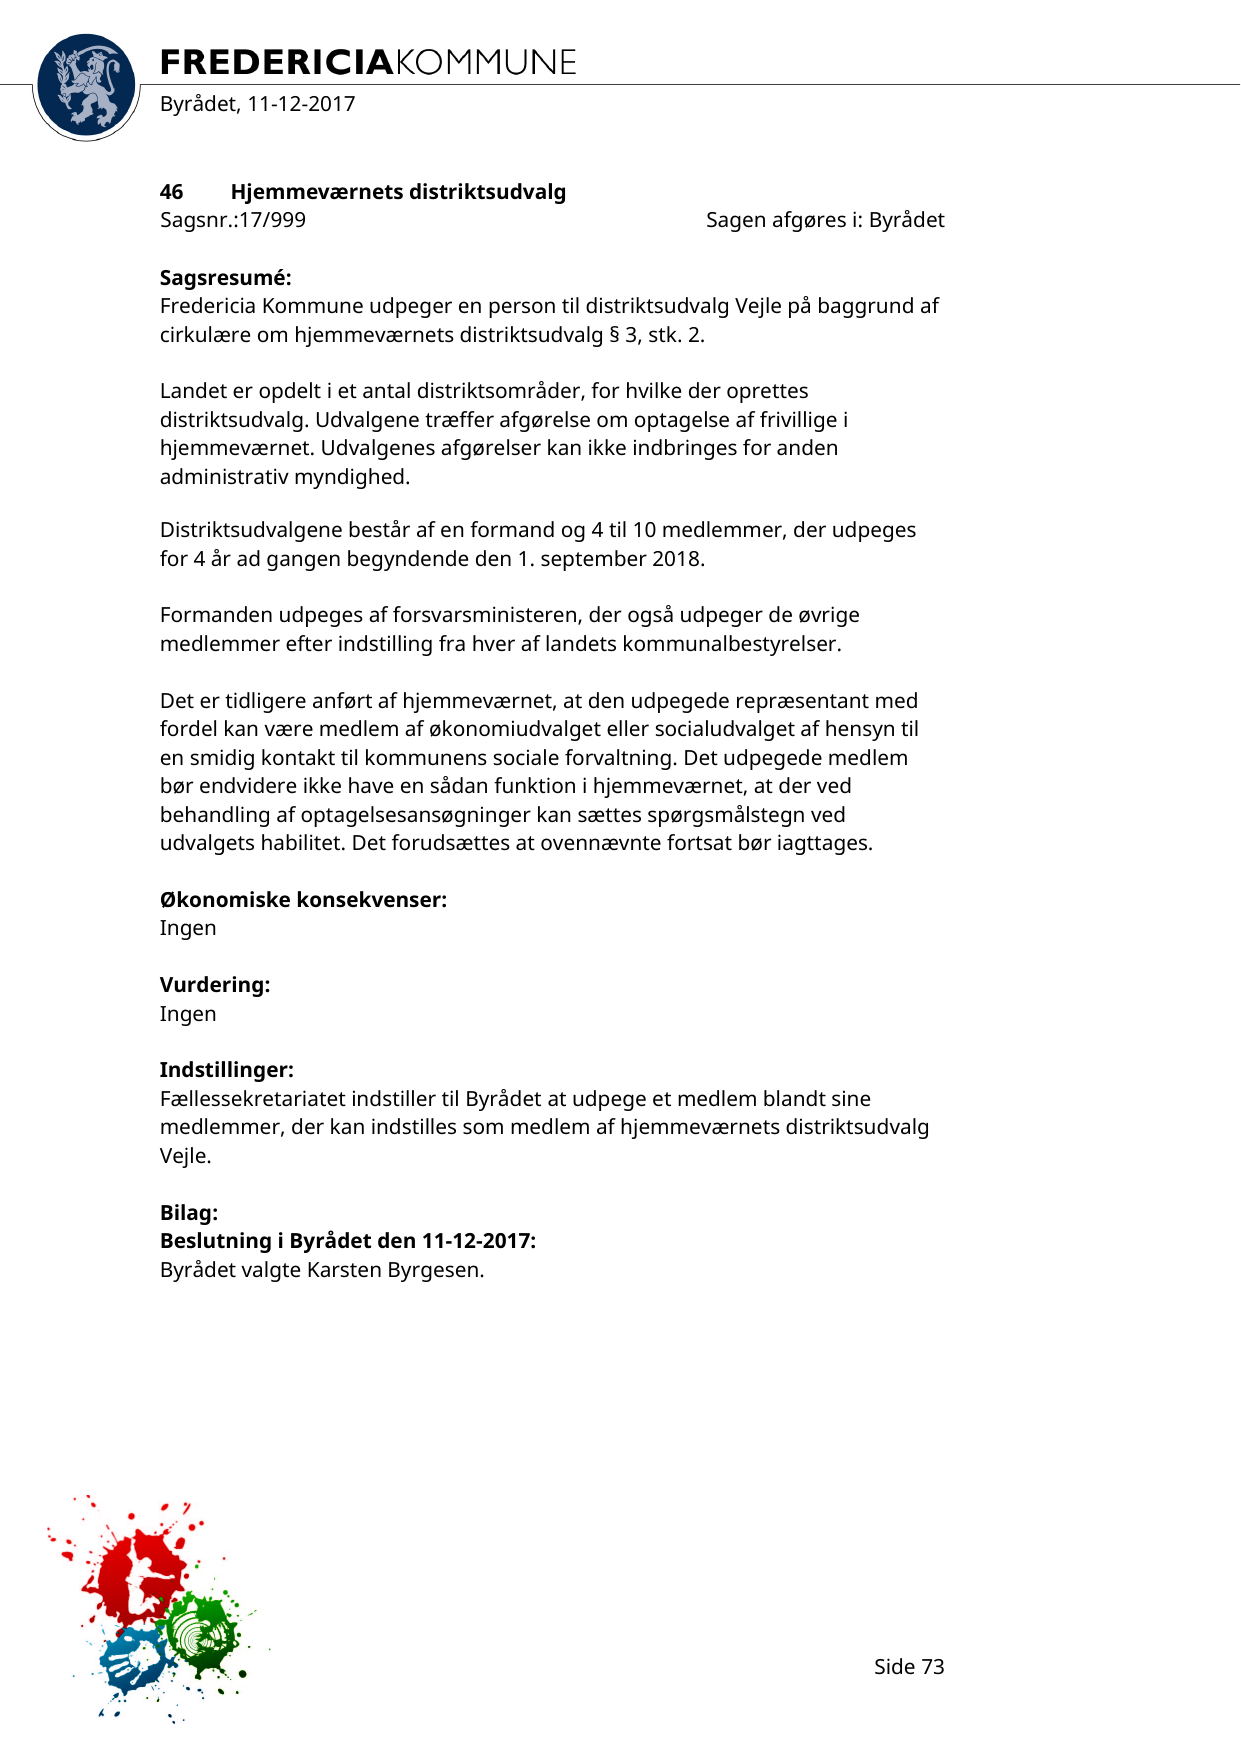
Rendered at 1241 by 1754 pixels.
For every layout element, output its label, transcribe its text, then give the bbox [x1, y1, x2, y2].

subtitle 46 Hjemmeværnets distriktsudvalg [159, 177, 945, 206]
text Fællessekretariatet indstiller til Byrådet at udpege et medlem blandt sine medlemmer, der kan indstilles som medlem af hjemmeværnets distriktsudvalg Vejle. [159, 1084, 945, 1169]
table_header Sagsnr.:17/999 [160, 206, 356, 234]
text Ingen [159, 999, 945, 1027]
picture [0, 23, 1241, 147]
text Det er tidligere anført af hjemmeværnet, at den udpegede repræsentant med fordel kan være medlem af økonomiudvalget eller socialudvalget af hensyn til en smidig kontakt til kommunens sociale forvaltning. Det udpegede medlem bør endvidere ikke have en sådan funktion i hjemmeværnet, at der ved behandling af optagelsesansøgninger kan sættes spørgsmålstegn ved udvalgets habilitet. Det forudsættes at ovennævnte fortsat bør iagttages. [159, 686, 945, 857]
title Vurdering: [159, 970, 945, 999]
text Landet er opdelt i et antal distriktsområder, for hvilke der oprettes distriktsudvalg. Udvalgene træffer afgørelse om optagelse af frivillige i hjemmeværnet. Udvalgenes afgørelser kan ikke indbringes for anden administrativ myndighed. [159, 377, 945, 490]
title Indstillinger: [159, 1056, 945, 1084]
text Distriktsudvalgene består af en formand og 4 til 10 medlemmer, der udpeges for 4 år ad gangen begyndende den 1. september 2018. [159, 515, 945, 572]
title Sagsresumé: [159, 263, 945, 291]
picture [47, 1495, 271, 1724]
title Bilag: [159, 1198, 945, 1226]
title Beslutning i Byrådet den 11-12-2017: [159, 1226, 945, 1255]
text Byrådet valgte Karsten Byrgesen. [159, 1255, 945, 1283]
text Fredericia Kommune udpeger en person til distriktsudvalg Vejle på baggrund af cirkulære om hjemmeværnets distriktsudvalg § 3, stk. 2. [159, 291, 945, 348]
table_header Sagen afgøres i: Byrådet [356, 206, 945, 234]
title Økonomiske konsekvenser: [159, 885, 945, 913]
text Ingen [159, 913, 945, 942]
text Formanden udpeges af forsvarsministeren, der også udpeger de øvrige medlemmer efter indstilling fra hver af landets kommunalbestyrelser. [159, 601, 945, 657]
